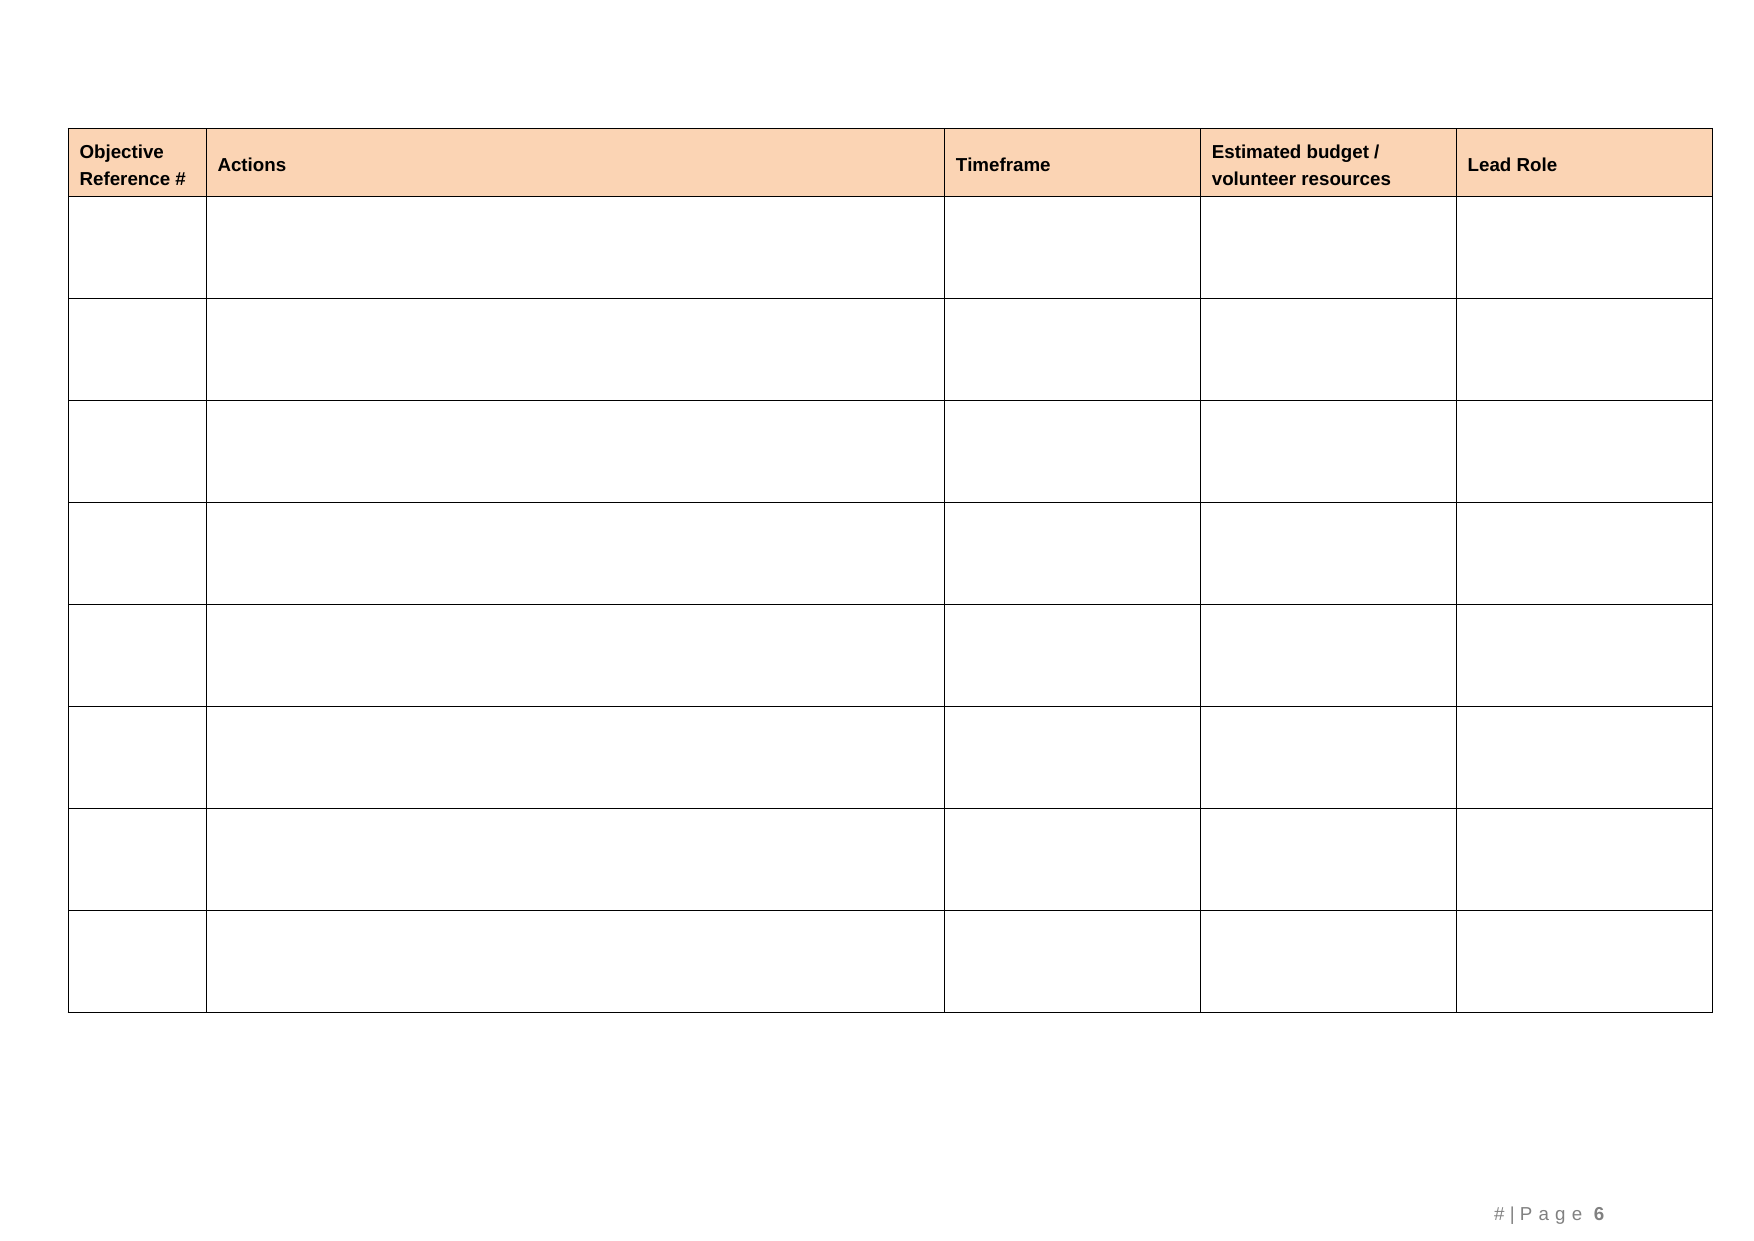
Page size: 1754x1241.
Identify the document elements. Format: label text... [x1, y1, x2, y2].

table_cell [1457, 503, 1712, 604]
table_cell [945, 401, 1200, 502]
table_cell [207, 401, 944, 502]
table_cell [1201, 503, 1456, 604]
table_cell [207, 197, 944, 298]
table_cell [945, 605, 1200, 706]
table_cell [1201, 605, 1456, 706]
table_cell [207, 299, 944, 400]
table_cell [1201, 911, 1456, 1012]
table_cell [69, 911, 206, 1012]
table_cell [69, 707, 206, 808]
table_header Estimated budget / volunteer resources [1201, 129, 1456, 196]
table_cell [69, 401, 206, 502]
table_cell [1201, 401, 1456, 502]
table_header Objective Reference # [69, 129, 206, 196]
table_cell [1457, 707, 1712, 808]
table_cell [207, 605, 944, 706]
table_cell [1457, 809, 1712, 910]
table_cell [1201, 197, 1456, 298]
table_cell [945, 197, 1200, 298]
table_cell [207, 707, 944, 808]
table_cell [945, 809, 1200, 910]
table_cell [1457, 605, 1712, 706]
table_cell [1457, 299, 1712, 400]
table_cell [69, 299, 206, 400]
table_cell [945, 503, 1200, 604]
table_cell [1457, 401, 1712, 502]
table_cell [207, 911, 944, 1012]
table_cell [69, 197, 206, 298]
table_cell [945, 707, 1200, 808]
table_cell [945, 299, 1200, 400]
table_cell [69, 809, 206, 910]
table_cell [1201, 809, 1456, 910]
table_header Lead Role [1457, 129, 1712, 196]
table_cell [207, 503, 944, 604]
table_cell [207, 809, 944, 910]
table_cell [1201, 707, 1456, 808]
table_cell [1457, 911, 1712, 1012]
table_header Timeframe [945, 129, 1200, 196]
table_cell [69, 503, 206, 604]
table_cell [1457, 197, 1712, 298]
table_cell [1201, 299, 1456, 400]
table_header Actions [207, 129, 944, 196]
table_cell [69, 605, 206, 706]
table_cell [945, 911, 1200, 1012]
